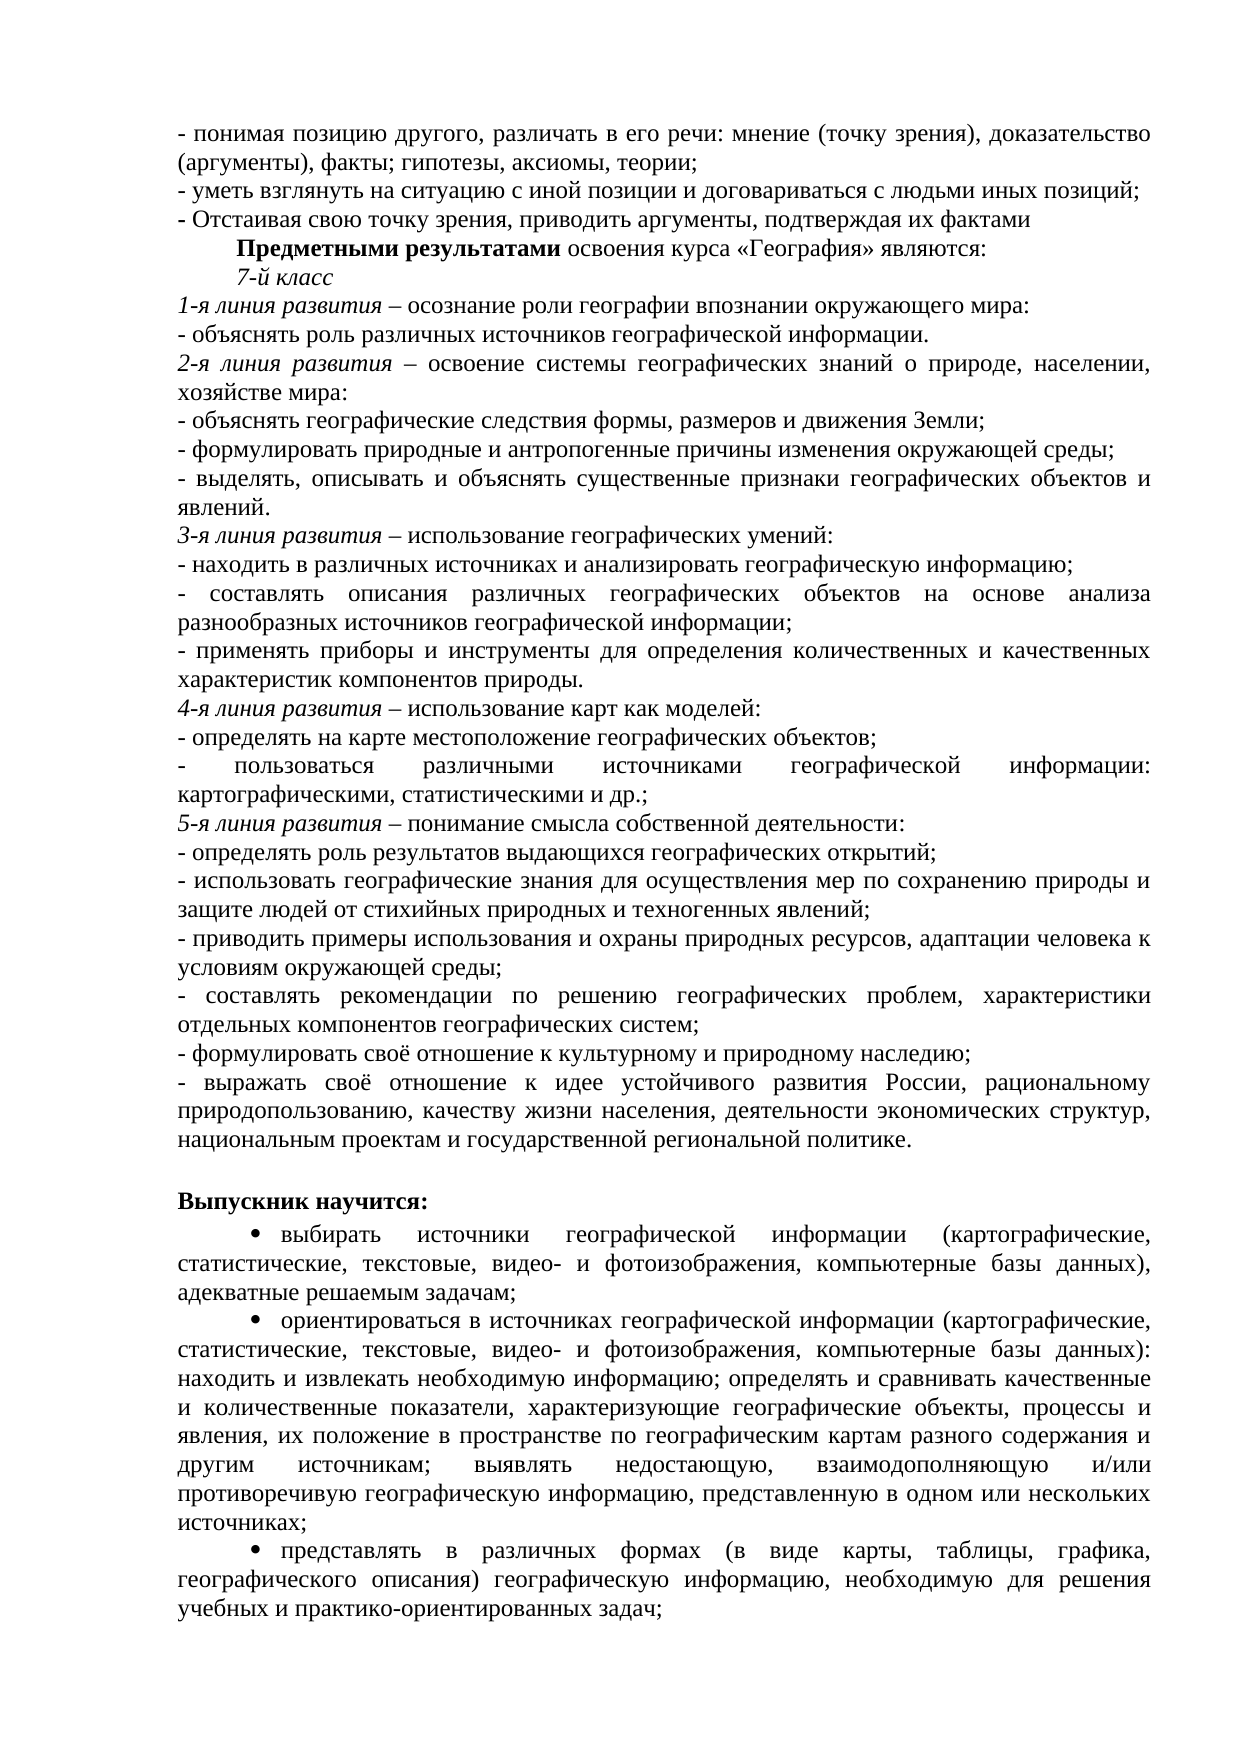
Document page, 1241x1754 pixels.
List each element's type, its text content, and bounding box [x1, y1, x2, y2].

title - понимая позицию другого, различать в его речи: мнение (точку зрения), доказательство (аргументы), факты; гипотезы, аксиомы, теории; [177, 118, 1152, 176]
text Выпускник научится: [177, 1186, 1152, 1215]
text - пользоваться различными источниками географической информации: картографическими, статистическими и др.; [177, 751, 1152, 808]
title - Отстаивая свою точку зрения, приводить аргументы, подтверждая их фактами [177, 204, 1152, 233]
text 5-я линия развития – понимание смысла собственной деятельности: [177, 808, 1152, 837]
text 1-я линия развития – осознание роли географии впознании окружающего мира: [177, 291, 1152, 319]
text - применять приборы и инструменты для определения количественных и качественных характеристик компонентов природы. [177, 636, 1152, 693]
text - определять роль результатов выдающихся географических открытий; [177, 837, 1152, 866]
text Предметными результатами освоения курса «География» являются: [177, 233, 1152, 262]
text - формулировать природные и антропогенные причины изменения окружающей среды; [177, 434, 1152, 463]
text - находить в различных источниках и анализировать географическую информацию; [177, 549, 1152, 578]
list ориентироваться в источниках географической информации (картографические, статистические, текстовые, видео- и фотоизображения, компьютерные базы данных): находить и извлекать необходимую информацию; определять и сравнивать качественные и количественные показатели, характеризующие географические объекты, процессы и явления, их положение в пространстве по географическим картам разного содержания и другим источникам; выявлять недостающую, взаимодополняющую и/или противоречивую географическую информацию, представленную в одном или нескольких источниках; [177, 1305, 1152, 1535]
text - составлять рекомендации по решению географических проблем, характеристики отдельных компонентов географических систем; [177, 981, 1152, 1038]
text 7-й класс [177, 262, 1152, 291]
title - уметь взглянуть на ситуацию с иной позиции и договариваться с людьми иных позиций; [177, 176, 1152, 204]
text - приводить примеры использования и охраны природных ресурсов, адаптации человека к условиям окружающей среды; [177, 923, 1152, 981]
text - объяснять географические следствия формы, размеров и движения Земли; [177, 406, 1152, 434]
text 3-я линия развития – использование географических умений: [177, 521, 1152, 549]
text - составлять описания различных географических объектов на основе анализа разнообразных источников географической информации; [177, 578, 1152, 636]
list представлять в различных формах (в виде карты, таблицы, графика, географического описания) географическую информацию, необходимую для решения учебных и практико-ориентированных задач; [177, 1535, 1152, 1622]
text - определять на карте местоположение географических объектов; [177, 722, 1152, 751]
text - выделять, описывать и объяснять существенные признаки географических объектов и явлений. [177, 463, 1152, 521]
text - формулировать своё отношение к культурному и природному наследию; [177, 1038, 1152, 1067]
text - выражать своё отношение к идее устойчивого развития России, рациональному природопользованию, качеству жизни населения, деятельности экономических структур, национальным проектам и государственной региональной политике. [177, 1067, 1152, 1153]
text 4-я линия развития – использование карт как моделей: [177, 693, 1152, 722]
text - использовать географические знания для осуществления мер по сохранению природы и защите людей от стихийных природных и техногенных явлений; [177, 866, 1152, 923]
text 2-я линия развития – освоение системы географических знаний о природе, населении, хозяйстве мира: [177, 348, 1152, 406]
text - объяснять роль различных источников географической информации. [177, 319, 1152, 348]
list выбирать источники географической информации (картографические, статистические, текстовые, видео- и фотоизображения, компьютерные базы данных), адекватные решаемым задачам; [177, 1219, 1152, 1305]
